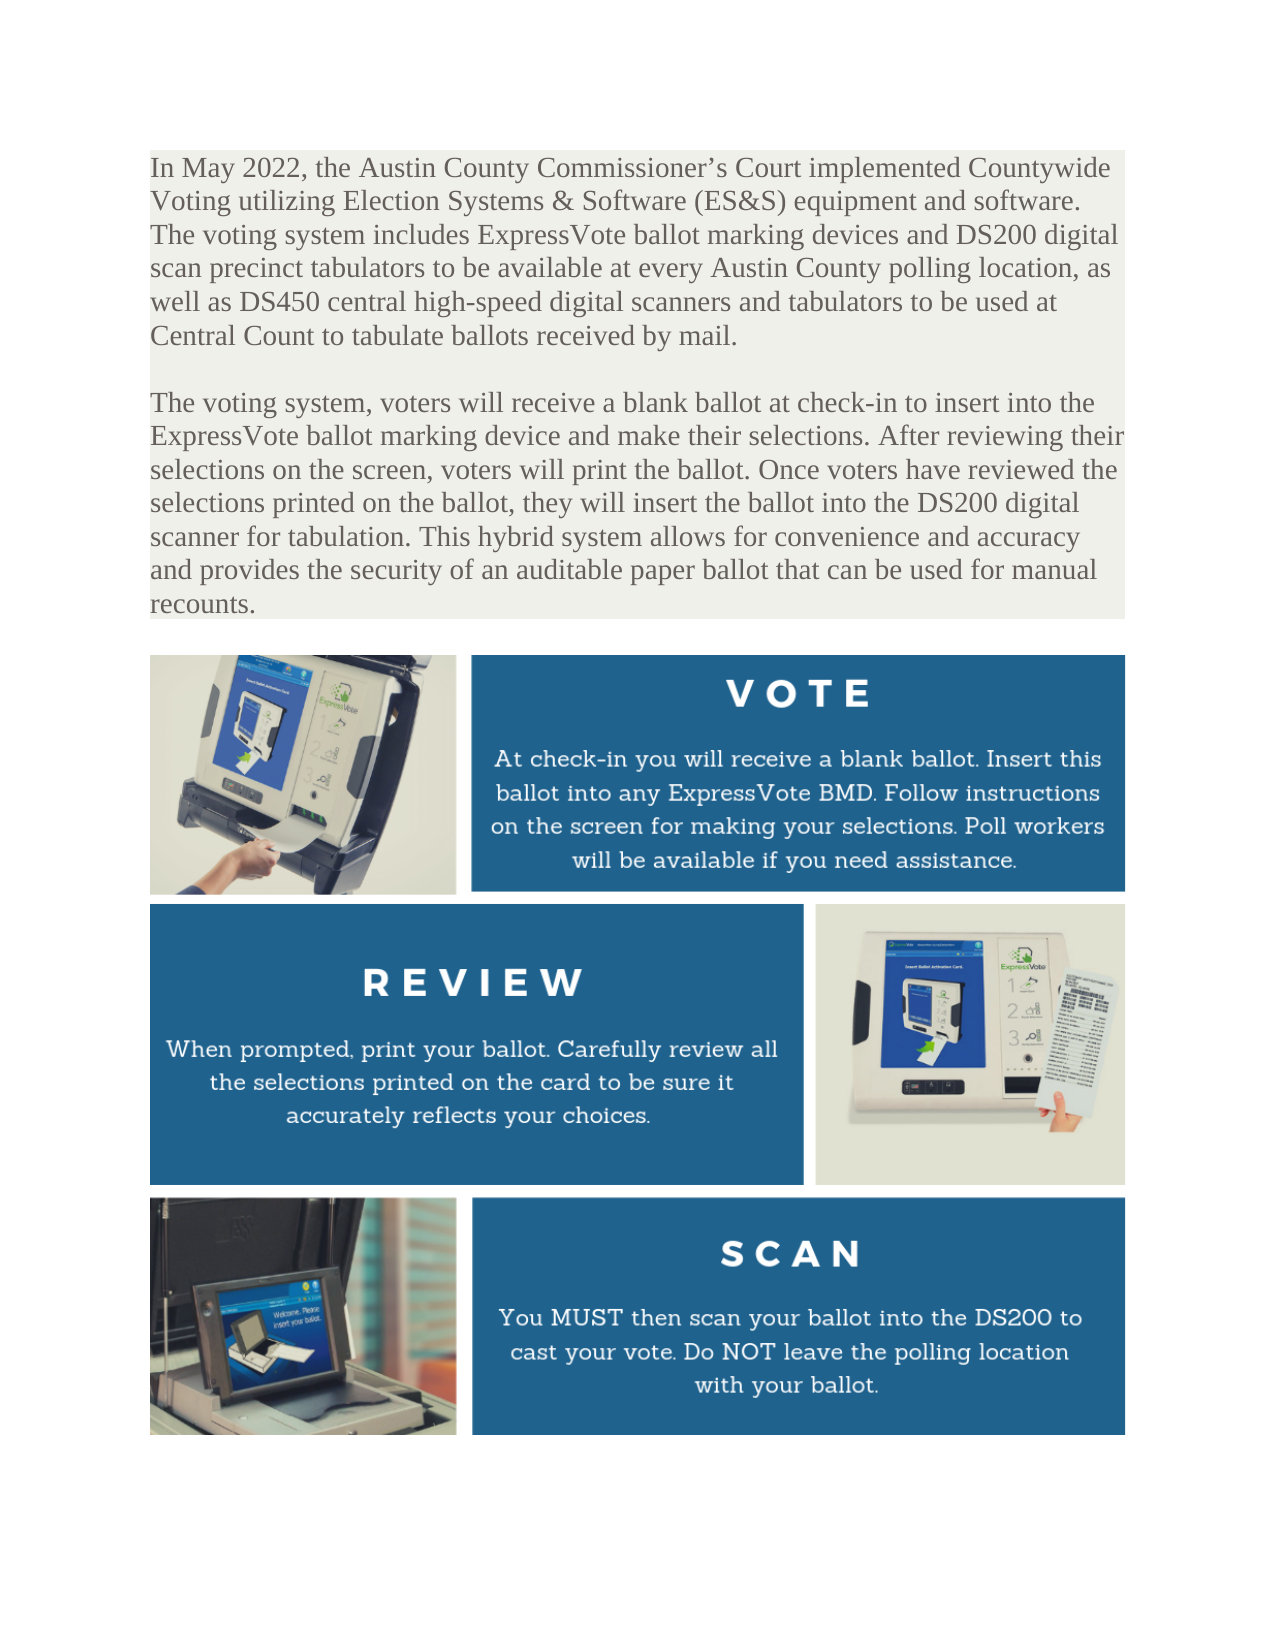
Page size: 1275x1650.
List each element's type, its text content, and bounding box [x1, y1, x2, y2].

text In May 2022, the Austin County Commissioner’s Court implemented Countywide Voting utilizing Election Systems & Software (ES&S) equipment and software. The voting system includes ExpressVote ballot marking devices and DS200 digital scan precinct tabulators to be available at every Austin County polling location, as well as DS450 central high-speed digital scanners and tabulators to be used at Central Count to tabulate ballots received by mail. [150, 150, 1125, 351]
picture [150, 655, 1125, 1435]
text The voting system, voters will receive a blank ballot at check-in to insert into the ExpressVote ballot marking device and make their selections. After reviewing their selections on the screen, voters will print the ballot. Once voters have reviewed the selections printed on the ballot, they will insert the ballot into the DS200 digital scanner for tabulation. This hybrid system allows for convenience and accuracy and provides the security of an auditable paper ballot that can be used for manual recounts. [150, 385, 1125, 619]
